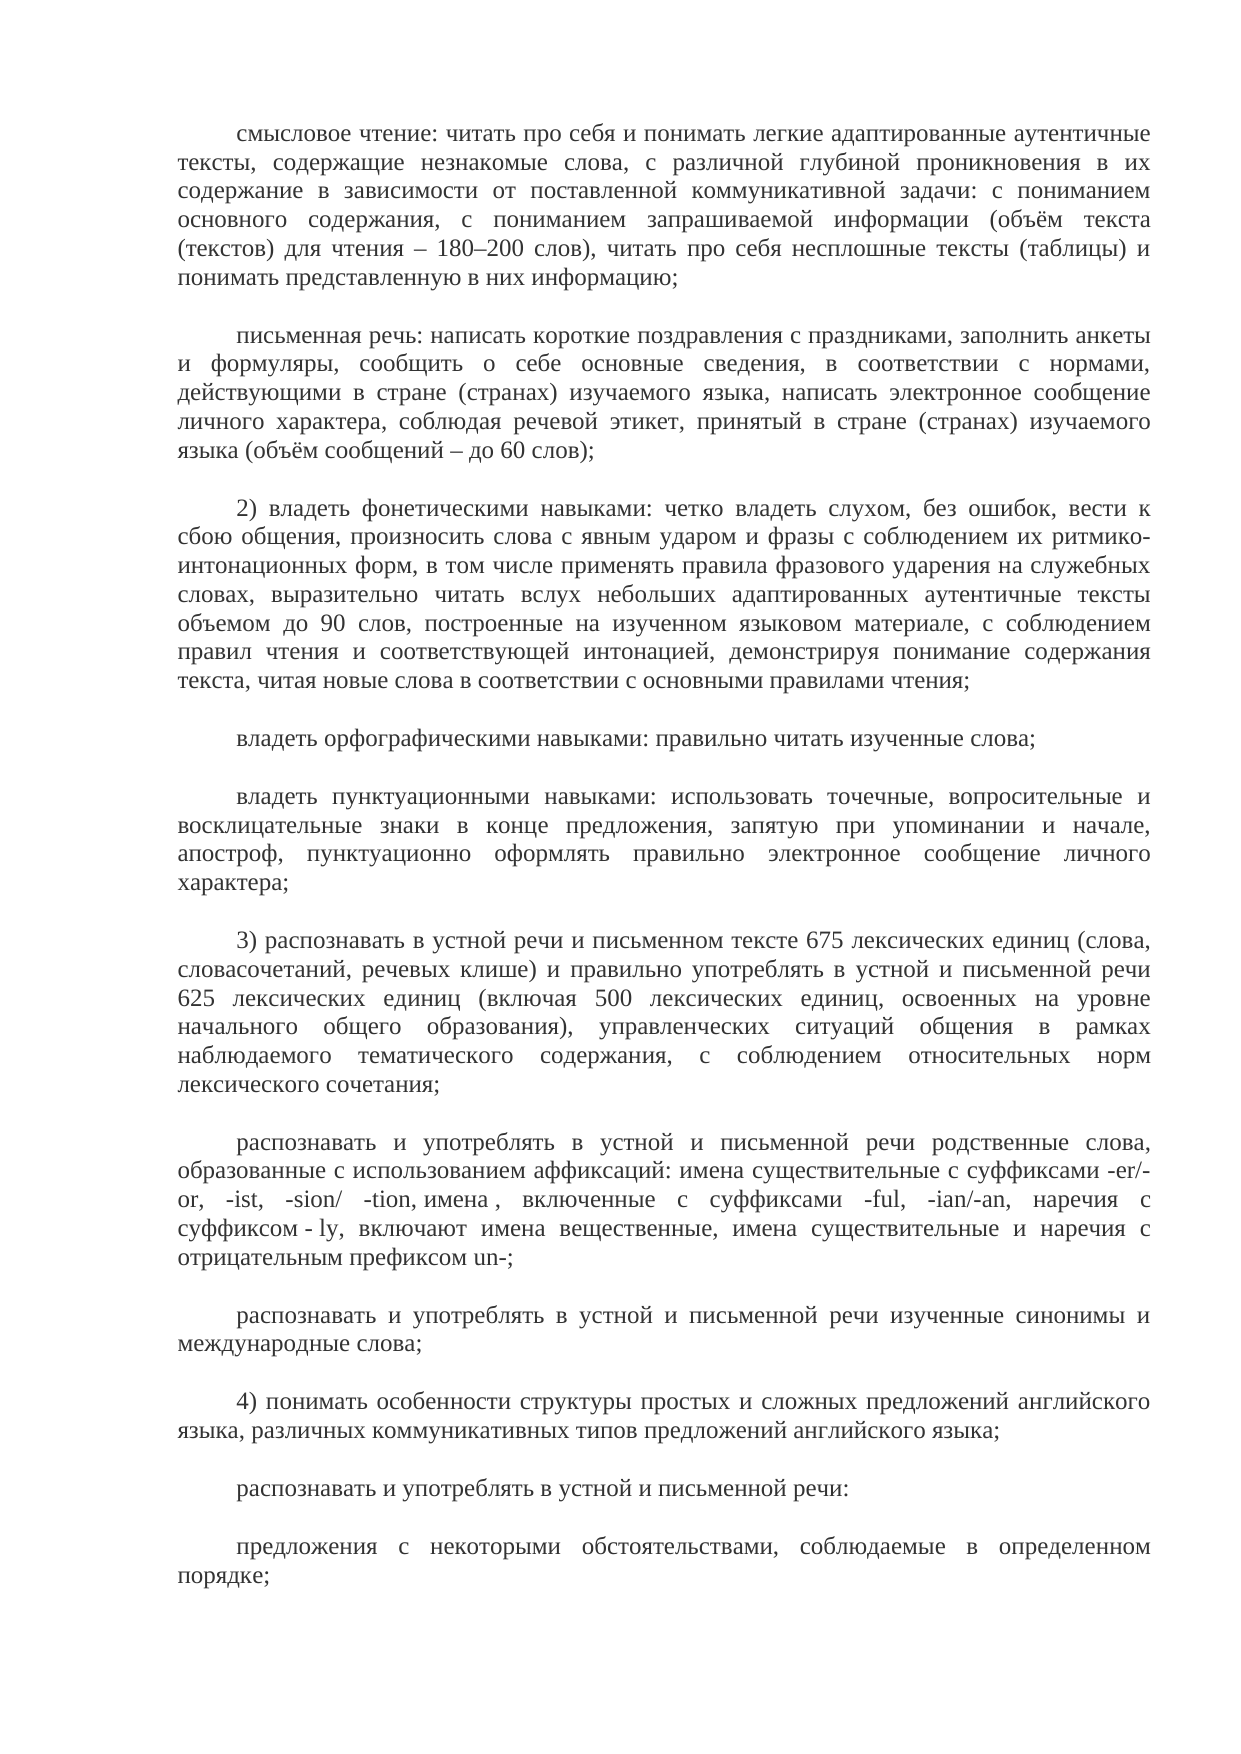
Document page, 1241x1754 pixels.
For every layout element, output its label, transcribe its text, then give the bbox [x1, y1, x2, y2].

text владеть пунктуационными навыками: использовать точечные, вопросительные и восклицательные знаки в конце предложения, запятую при упоминании и начале, апостроф, пунктуационно оформлять правильно электронное сообщение личного характера; [177, 781, 1152, 896]
text распознавать и употреблять в устной и письменной речи изученные синонимы и международные слова; [177, 1300, 1152, 1357]
text распознавать и употреблять в устной и письменной речи родственные слова, образованные с использованием аффиксаций: имена существительные с суффиксами -er/-or, -ist, -sion/ -tion, имена , включенные с суффиксами -ful, -ian/-an, наречия с суффиксом - ly, включают имена вещественные, имена существительные и наречия с отрицательным префиксом un-; [177, 1127, 1152, 1271]
text 4) понимать особенности структуры простых и сложных предложений английского языка, различных коммуникативных типов предложений английского языка; [177, 1386, 1152, 1444]
text предложения с некоторыми обстоятельствами, соблюдаемые в определенном порядке; [177, 1531, 1152, 1588]
text 2) владеть фонетическими навыками: четко владеть слухом, без ошибок, вести к сбою общения, произносить слова с явным ударом и фразы с соблюдением их ритмико-интонационных форм, в том числе применять правила фразового ударения на служебных словах, выразительно читать вслух небольших адаптированных аутентичные тексты объемом до 90 слов, построенные на изученном языковом материале, с соблюдением правил чтения и соответствующей интонацией, демонстрируя понимание содержания текста, читая новые слова в соответствии с основными правилами чтения; [177, 493, 1152, 694]
text смысловое чтение: читать про себя и понимать легкие адаптированные аутентичные тексты, содержащие незнакомые слова, с различной глубиной проникновения в их содержание в зависимости от поставленной коммуникативной задачи: с пониманием основного содержания, с пониманием запрашиваемой информации (объём текста (текстов) для чтения – 180–200 слов), читать про себя несплошные тексты (таблицы) и понимать представленную в них информацию; [177, 118, 1152, 291]
text владеть орфографическими навыками: правильно читать изученные слова; [177, 723, 1152, 752]
text 3) распознавать в устной речи и письменном тексте 675 лексических единиц (слова, словасочетаний, речевых клише) и правильно употреблять в устной и письменной речи 625 лексических единиц (включая 500 лексических единиц, освоенных на уровне начального общего образования), управленческих ситуаций общения в рамках наблюдаемого тематического содержания, с соблюдением относительных норм лексического сочетания; [177, 925, 1152, 1098]
text письменная речь: написать короткие поздравления с праздниками, заполнить анкеты и формуляры, сообщить о себе основные сведения, в соответствии с нормами, действующими в стране (странах) изучаемого языка, написать электронное сообщение личного характера, соблюдая речевой этикет, принятый в стране (странах) изучаемого языка (объём сообщений – до 60 слов); [177, 320, 1152, 463]
text распознавать и употреблять в устной и письменной речи: [177, 1473, 1152, 1502]
